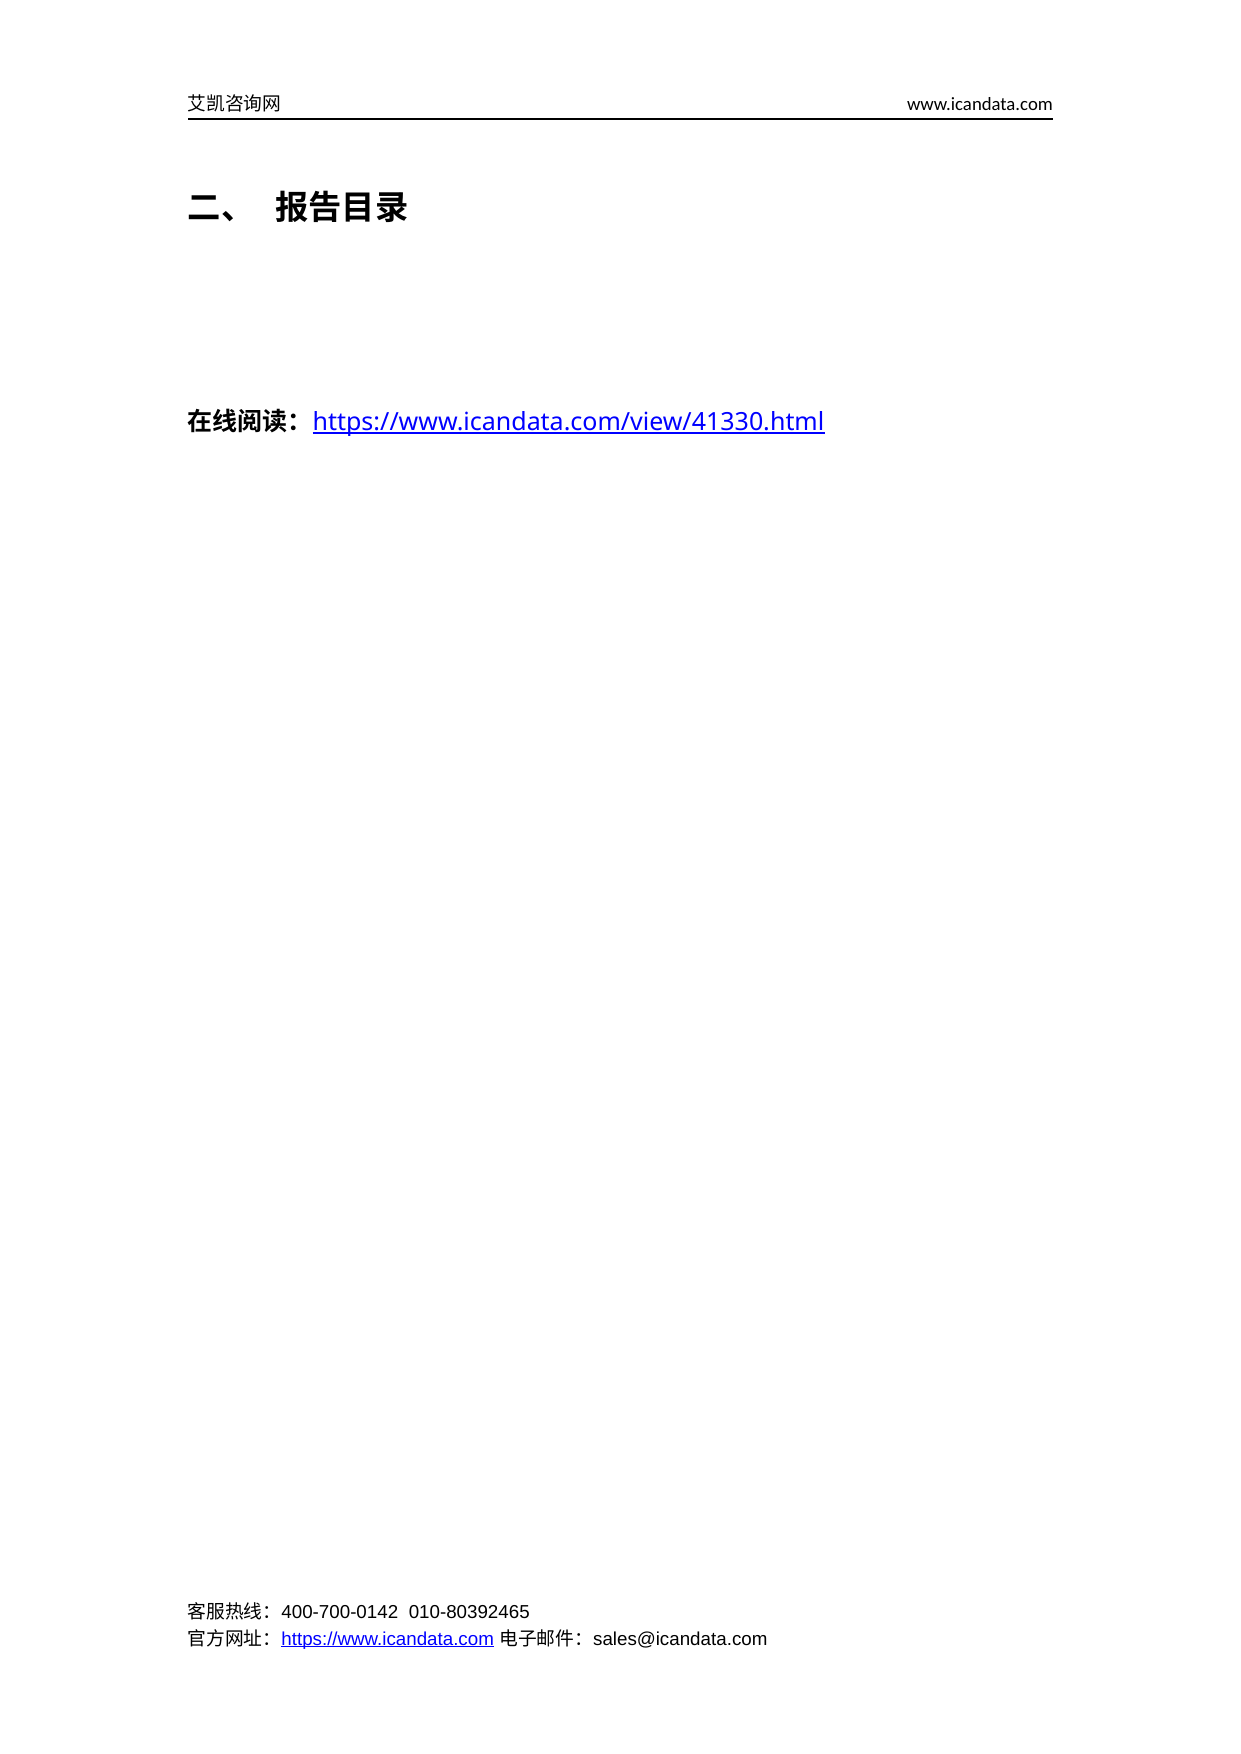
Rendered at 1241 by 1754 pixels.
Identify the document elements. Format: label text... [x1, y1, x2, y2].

subtitle 报告目录 [187, 172, 1053, 237]
text 在线阅读：https://www.icandata.com/view/41330.html [187, 387, 1053, 452]
